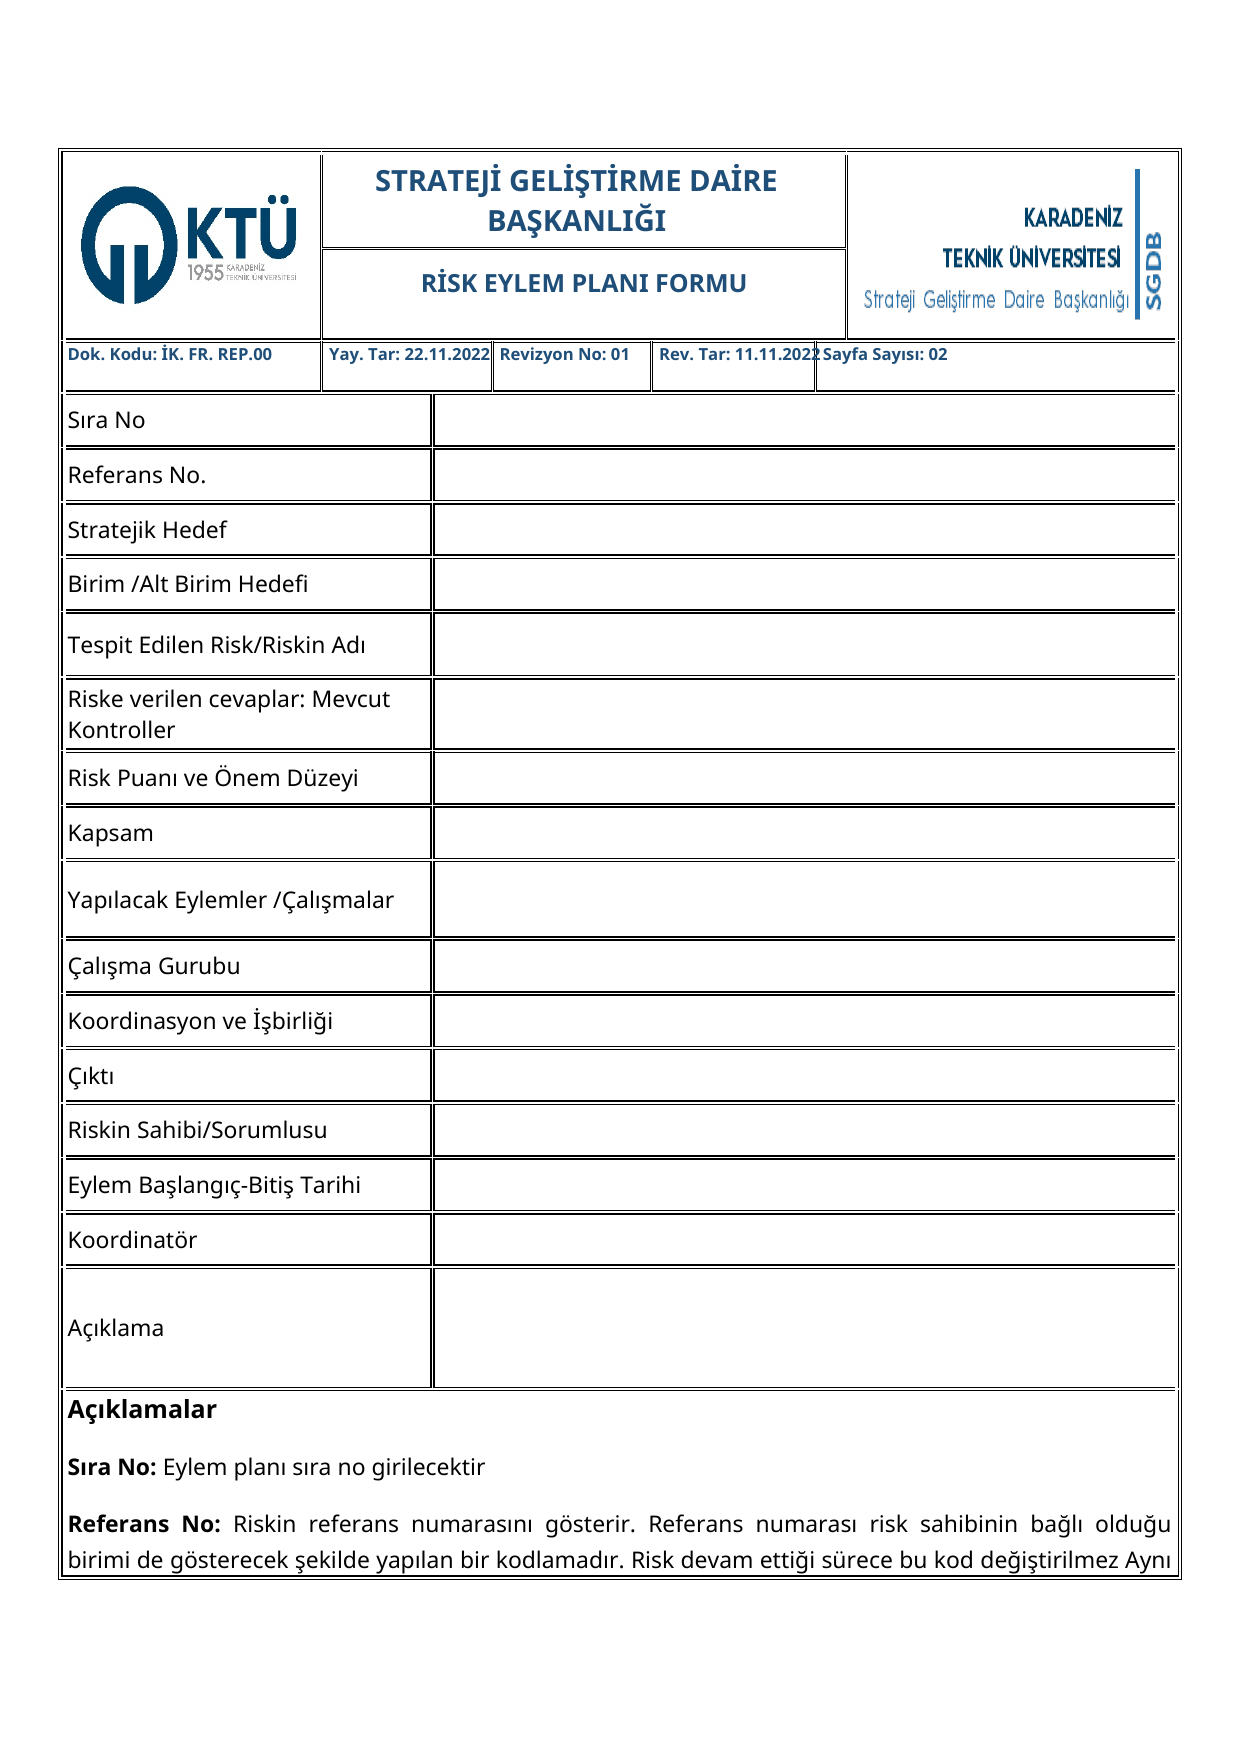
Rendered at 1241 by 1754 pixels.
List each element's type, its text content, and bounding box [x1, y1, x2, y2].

table_cell [432, 1046, 1180, 1100]
table_cell [432, 991, 1180, 1046]
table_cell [60, 1387, 1180, 1575]
table_cell Kapsam [60, 803, 432, 858]
table_cell Referans No. [60, 445, 432, 500]
table_cell [432, 858, 1180, 936]
table_cell Rev. Tar: 11.11.2022 [653, 343, 814, 390]
table_cell Sıra No [60, 390, 432, 445]
table_cell Çalışma Gurubu [60, 936, 432, 991]
table_cell Açıklama [60, 1264, 432, 1387]
table_cell Eylem Başlangıç-Bitiş Tarihi [60, 1155, 432, 1210]
table_cell Dok. Kodu: İK. FR. REP.00 [60, 338, 322, 390]
table_cell [432, 1264, 1180, 1387]
table_cell [432, 390, 1180, 445]
table_cell [432, 500, 1180, 554]
table_cell Stratejik Hedef [60, 500, 432, 554]
table_cell [432, 554, 1180, 609]
table_cell [432, 1155, 1180, 1210]
table_cell Revizyon No: 01 [494, 343, 650, 390]
table_cell Yay. Tar: 22.11.2022 [323, 343, 491, 390]
table_cell Risk Puanı ve Önem Düzeyi [60, 748, 432, 803]
table_cell Koordinatör [60, 1210, 432, 1264]
table_header [847, 152, 1178, 338]
table_cell [432, 445, 1180, 500]
table_cell Riskin Sahibi/Sorumlusu [60, 1100, 432, 1155]
table_cell [432, 1210, 1180, 1264]
table_cell Tespit Edilen Risk/Riskin Adı [60, 609, 432, 675]
table_cell [432, 1100, 1180, 1155]
picture [853, 169, 1172, 321]
table_cell Koordinasyon ve İşbirliği [60, 991, 432, 1046]
table_header [60, 149, 322, 338]
picture [67, 169, 315, 321]
table_cell RİSK EYLEM PLANI FORMU [323, 250, 845, 338]
table_cell Yapılacak Eylemler /Çalışmalar [60, 858, 432, 936]
table_cell Çıktı [60, 1046, 432, 1100]
table_cell Sayfa Sayısı: 02 [815, 338, 1180, 390]
table_cell [432, 609, 1180, 675]
table_cell Riske verilen cevaplar: Mevcut Kontroller [60, 675, 432, 748]
table_cell [432, 675, 1180, 748]
table_cell [432, 936, 1180, 991]
table_cell Birim /Alt Birim Hedefi [60, 554, 432, 609]
table_header STRATEJİ GELİŞTİRME DAİRE BAŞKANLIĞI [322, 149, 847, 247]
table_cell [432, 803, 1180, 858]
table_cell [432, 748, 1180, 803]
